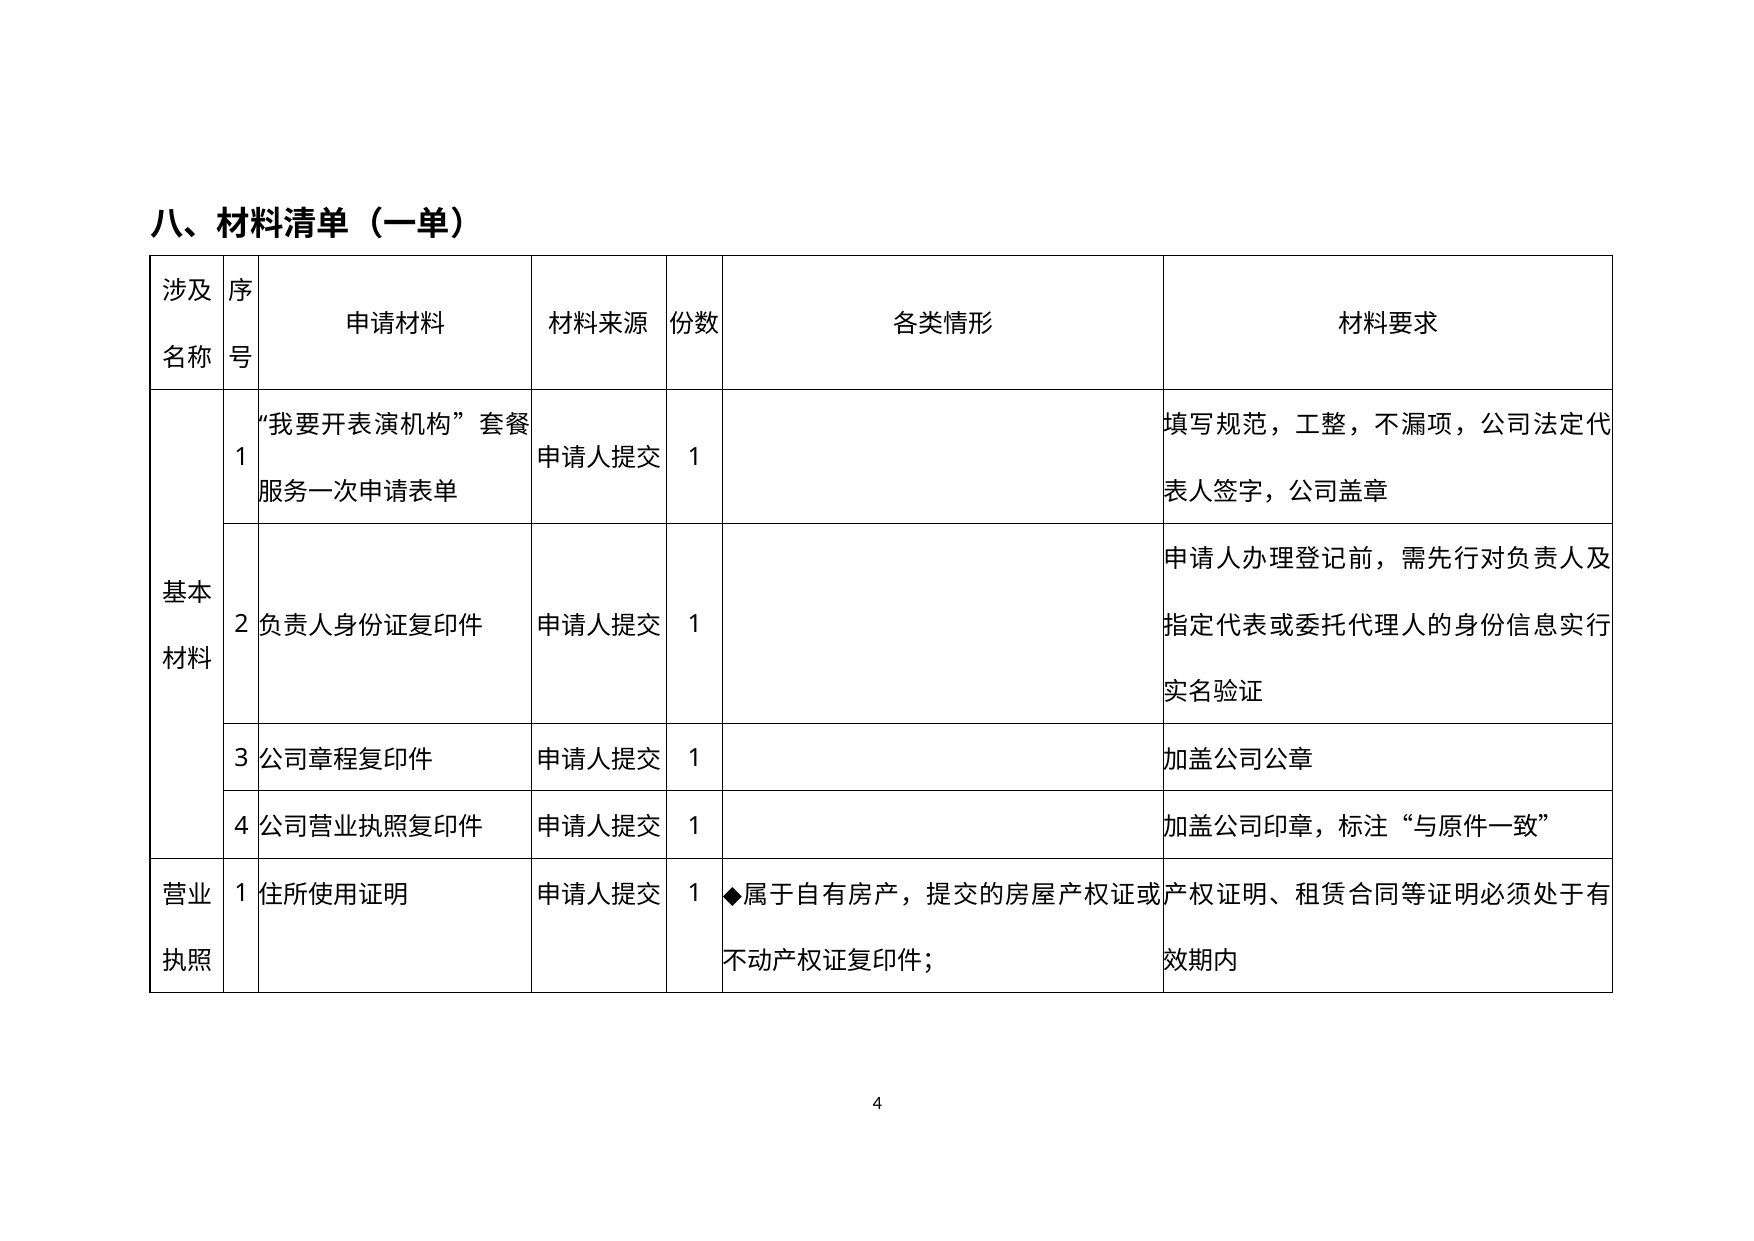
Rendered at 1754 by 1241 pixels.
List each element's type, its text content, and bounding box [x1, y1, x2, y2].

table_header 材料要求 [1164, 256, 1612, 388]
text 八、材料清单（一单） [150, 188, 1604, 254]
table_cell [723, 724, 1163, 790]
table_cell 申请人提交 [532, 390, 666, 522]
table_cell 住所使用证明 [259, 859, 531, 992]
table_cell 申请人提交 [532, 859, 666, 992]
table_header 份数 [667, 256, 722, 388]
table_cell 填写规范，工整，不漏项，公司法定代表人签字，公司盖章 [1164, 390, 1612, 522]
table_cell 1 [667, 524, 722, 723]
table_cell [1164, 859, 1612, 992]
table_cell “我要开表演机构”套餐服务一次申请表单 [259, 390, 531, 522]
table_header 序号 [224, 256, 258, 388]
table_header 材料来源 [532, 256, 666, 388]
table_cell [723, 390, 1163, 522]
table_cell [723, 791, 1163, 858]
table_cell 1 [667, 390, 722, 522]
table_cell 加盖公司公章 [1164, 724, 1612, 790]
table_cell 申请人提交 [532, 724, 666, 790]
table_header 涉及 名称 [151, 256, 223, 388]
table_cell 营业执照 [151, 859, 223, 992]
table_cell [723, 524, 1163, 723]
table_cell 1 [224, 390, 258, 522]
table_cell 1 [224, 859, 258, 992]
table_cell 2 [224, 524, 258, 723]
table_cell 申请人提交 [532, 524, 666, 723]
table_cell 公司章程复印件 [259, 724, 531, 790]
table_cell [723, 859, 1163, 992]
table_cell 1 [667, 791, 722, 858]
table_cell 1 [667, 724, 722, 790]
table_cell 1 [667, 859, 722, 992]
table_cell 4 [224, 791, 258, 858]
table_header 各类情形 [723, 256, 1163, 388]
table_header 申请材料 [259, 256, 531, 388]
table_cell 基本材料 [151, 390, 223, 858]
table_cell 申请人提交 [532, 791, 666, 858]
table_cell 3 [224, 724, 258, 790]
table_cell 负责人身份证复印件 [259, 524, 531, 723]
table_cell 加盖公司印章，标注“与原件一致” [1164, 791, 1612, 858]
table_cell 公司营业执照复印件 [259, 791, 531, 858]
table_cell 申请人办理登记前，需先行对负责人及指定代表或委托代理人的身份信息实行实名验证 [1164, 524, 1612, 723]
